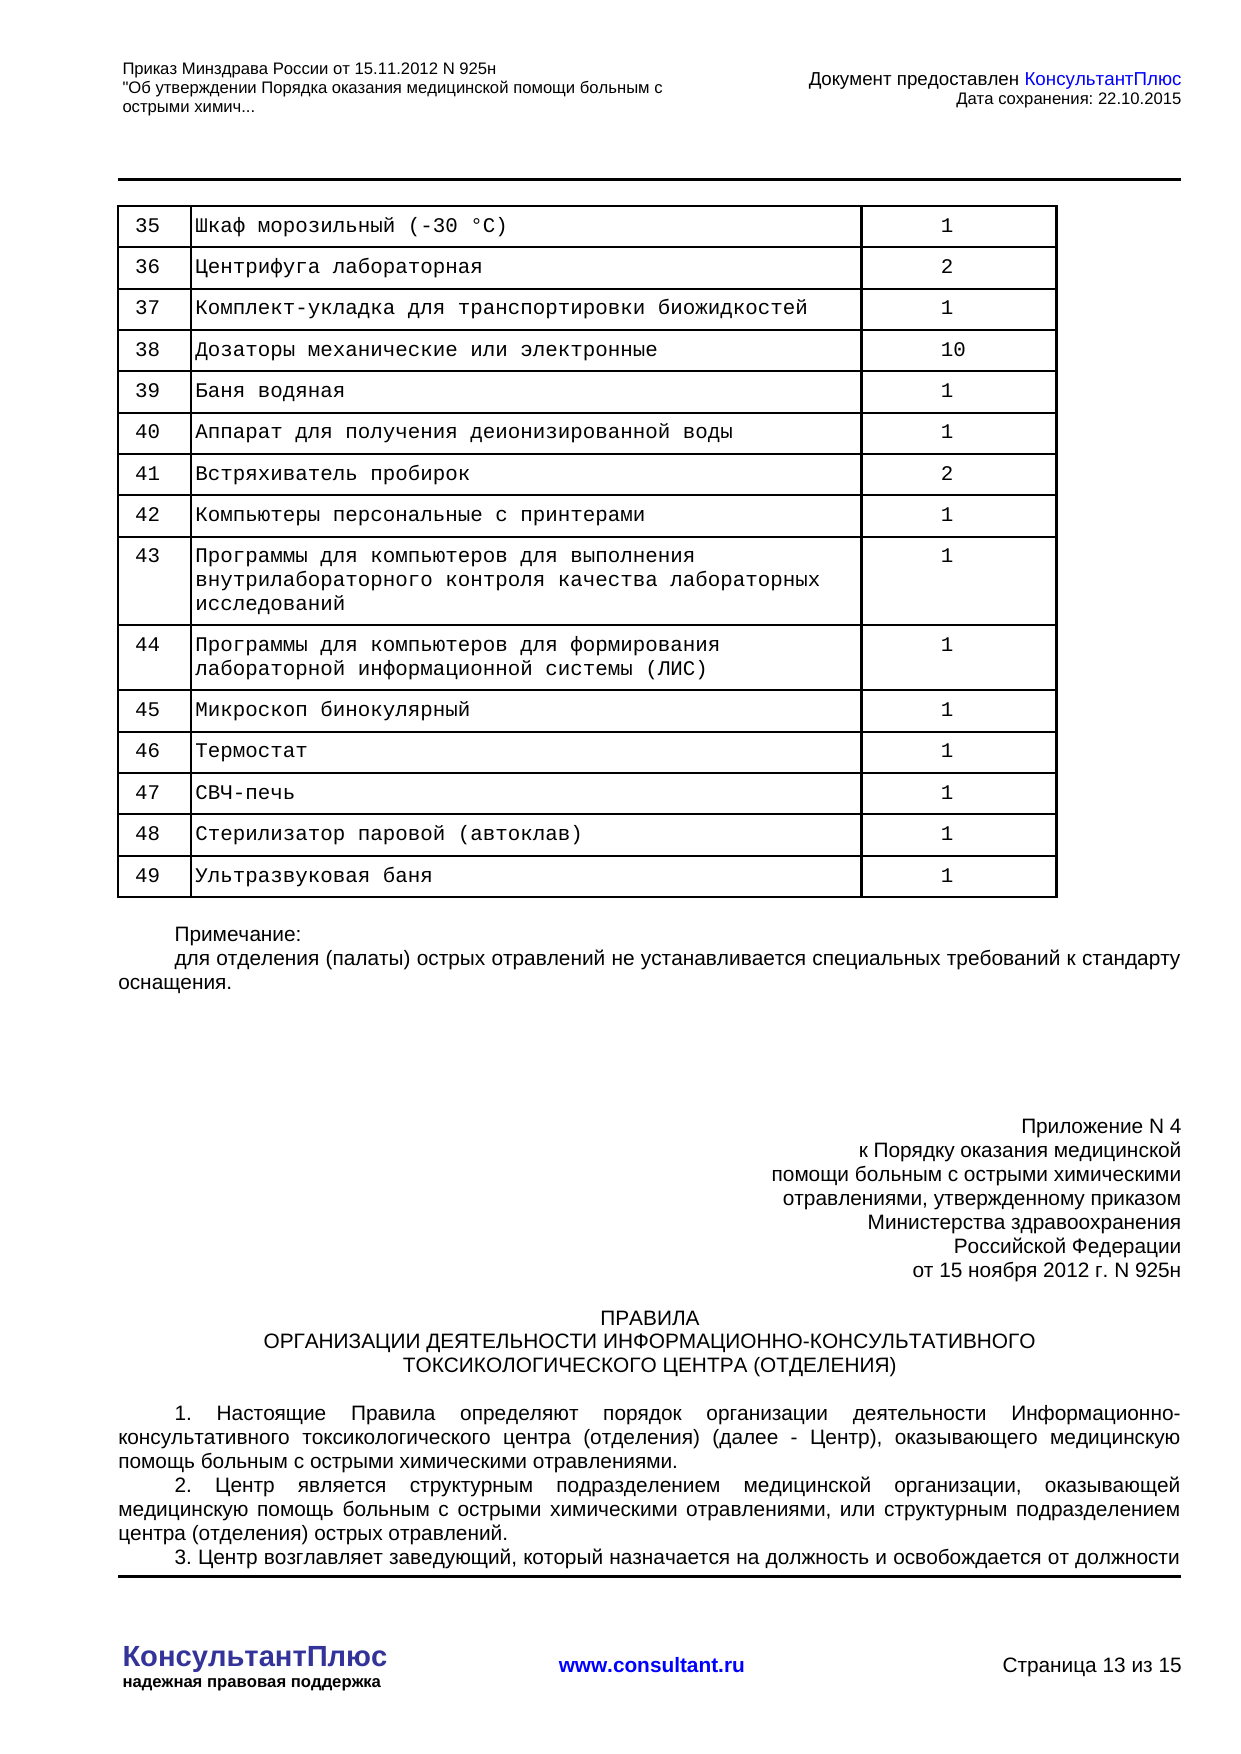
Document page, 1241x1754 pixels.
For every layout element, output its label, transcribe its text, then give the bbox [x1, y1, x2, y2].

table_cell 44 [119, 626, 190, 689]
text от 15 ноября 2012 г. N 925н [118, 1257, 1181, 1281]
table_cell Комплект-укладка для транспортировки биожидкостей [192, 290, 860, 329]
text ОРГАНИЗАЦИИ ДЕЯТЕЛЬНОСТИ ИНФОРМАЦИОННО-КОНСУЛЬТАТИВНОГО [118, 1329, 1181, 1353]
text 2. Центр является структурным подразделением медицинской организации, оказывающей медицинскую помощь больным с острыми химическими отравлениями, или структурным подразделением центра (отделения) острых отравлений. [118, 1473, 1181, 1545]
table_cell 2 [863, 248, 1055, 287]
table_cell 47 [119, 774, 190, 813]
text помощи больным с острыми химическими [118, 1162, 1181, 1186]
table_cell 10 [863, 331, 1055, 370]
text ТОКСИКОЛОГИЧЕСКОГО ЦЕНТРА (ОТДЕЛЕНИЯ) [118, 1353, 1181, 1377]
table_cell 36 [119, 248, 190, 287]
table_cell 1 [863, 626, 1055, 689]
table_cell Аппарат для получения деионизированной воды [192, 414, 860, 453]
table_cell 1 [863, 815, 1055, 855]
text 1. Настоящие Правила определяют порядок организации деятельности Информационно-консультативного токсикологического центра (отделения) (далее - Центр), оказывающего медицинскую помощь больным с острыми химическими отравлениями. [118, 1401, 1181, 1473]
table_cell 49 [119, 857, 190, 896]
table_cell 42 [119, 496, 190, 536]
table_cell Центрифуга лабораторная [192, 248, 860, 287]
table_cell 1 [863, 290, 1055, 329]
table_cell 1 [863, 538, 1055, 624]
table_cell 1 [863, 774, 1055, 813]
table_cell Программы для компьютеров для формирования лабораторной информационной системы (ЛИС) [192, 626, 860, 689]
table_cell 40 [119, 414, 190, 453]
table_cell 38 [119, 331, 190, 370]
table_cell Баня водяная [192, 372, 860, 412]
table_cell Стерилизатор паровой (автоклав) [192, 815, 860, 855]
table_cell 41 [119, 455, 190, 494]
text Российской Федерации [118, 1233, 1181, 1257]
table_cell 48 [119, 815, 190, 855]
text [118, 1545, 1181, 1569]
table_cell 39 [119, 372, 190, 412]
table_cell Шкаф морозильный (-30 °C) [192, 207, 860, 246]
table_cell 1 [863, 207, 1055, 246]
table_cell 1 [863, 857, 1055, 896]
text Примечание: [118, 922, 1181, 946]
table_cell Микроскоп бинокулярный [192, 691, 860, 731]
text к Порядку оказания медицинской [118, 1138, 1181, 1162]
table_cell 45 [119, 691, 190, 731]
table_cell Ультразвуковая баня [192, 857, 860, 896]
text для отделения (палаты) острых отравлений не устанавливается специальных требований к стандарту оснащения. [118, 946, 1181, 994]
text ПРАВИЛА [118, 1305, 1181, 1329]
table_cell 1 [863, 496, 1055, 536]
table_cell 1 [863, 691, 1055, 731]
table_cell СВЧ-печь [192, 774, 860, 813]
table_cell Термостат [192, 733, 860, 772]
table_cell 46 [119, 733, 190, 772]
table_cell Дозаторы механические или электронные [192, 331, 860, 370]
text Министерства здравоохранения [118, 1209, 1181, 1233]
table_cell 1 [863, 372, 1055, 412]
table_cell Компьютеры персональные с принтерами [192, 496, 860, 536]
table_cell 37 [119, 290, 190, 329]
table_cell 43 [119, 538, 190, 624]
text отравлениями, утвержденному приказом [118, 1186, 1181, 1209]
table_cell 35 [119, 207, 190, 246]
text Приложение N 4 [118, 1114, 1181, 1138]
table_cell Встряхиватель пробирок [192, 455, 860, 494]
table_cell 1 [863, 733, 1055, 772]
table_cell Программы для компьютеров для выполнения внутрилабораторного контроля качества лабораторных исследований [192, 538, 860, 624]
table_cell 1 [863, 414, 1055, 453]
table_cell 2 [863, 455, 1055, 494]
